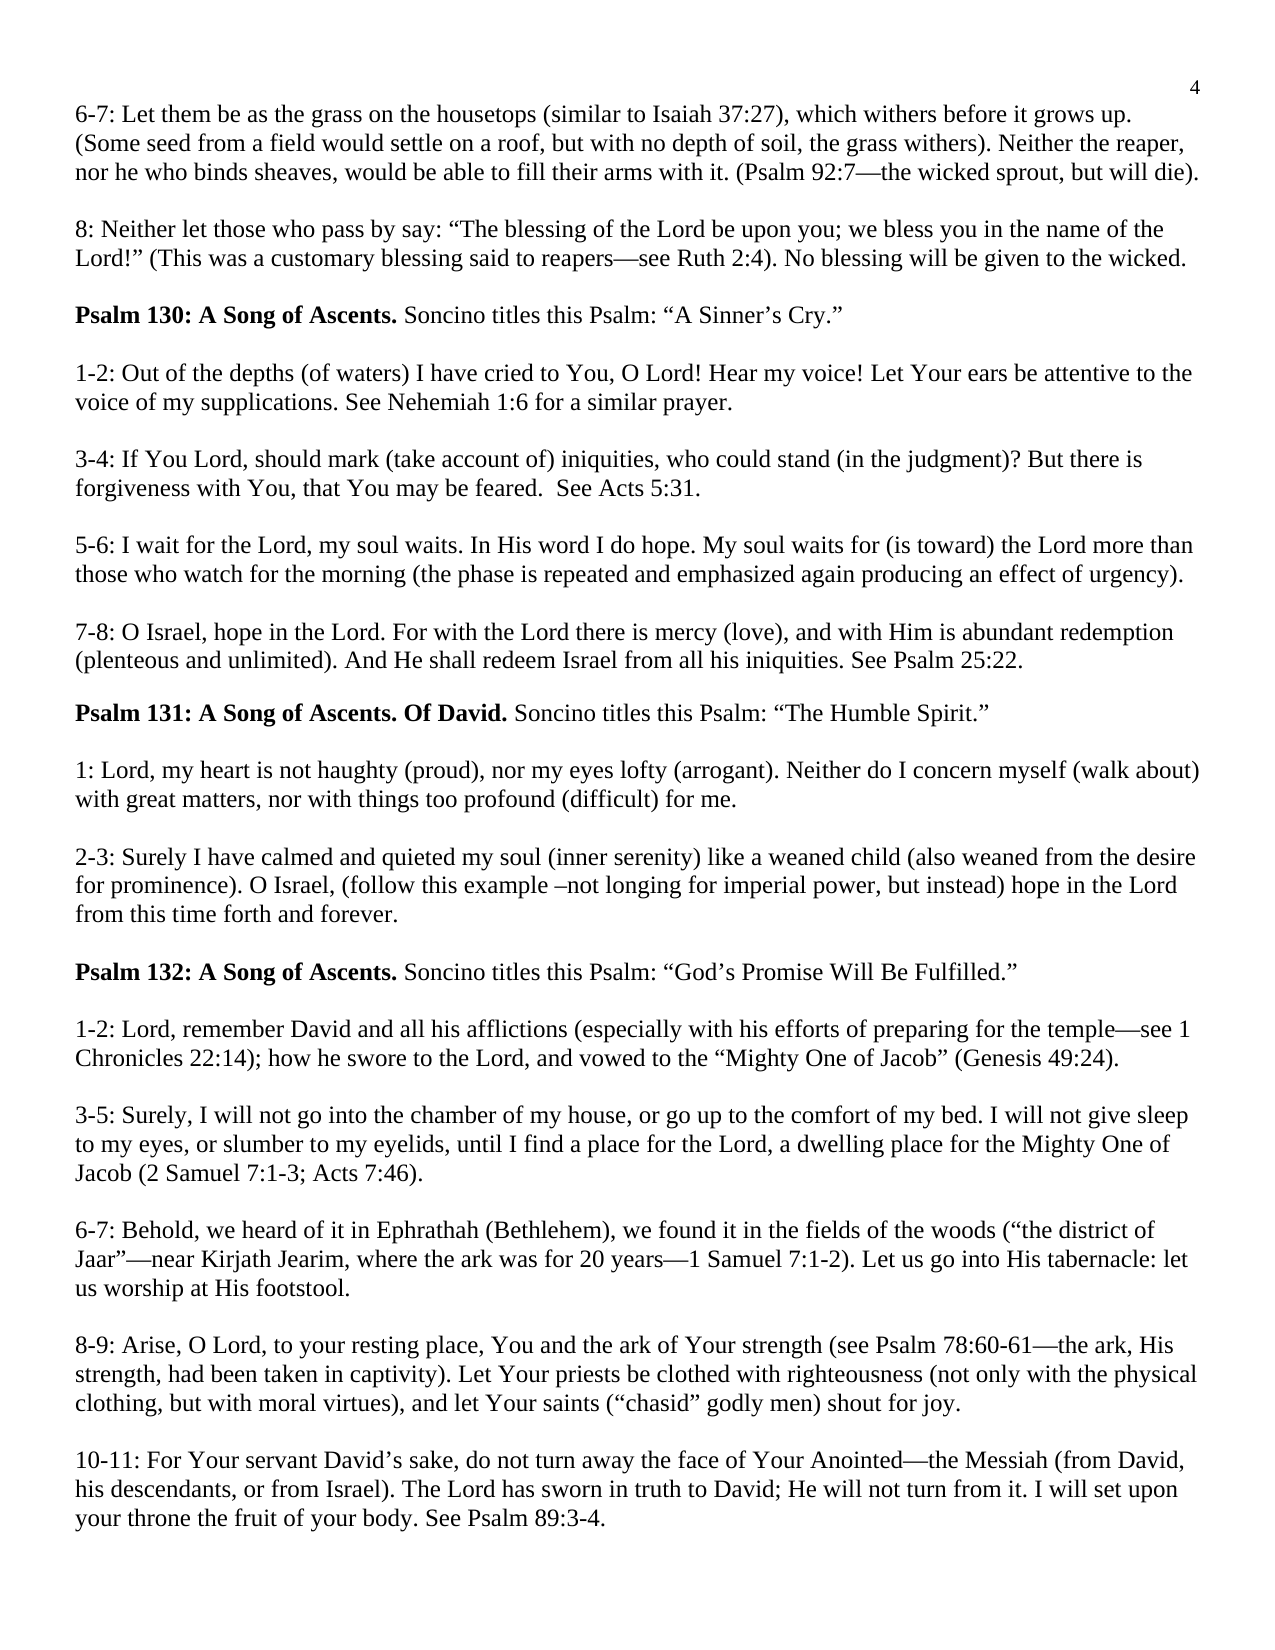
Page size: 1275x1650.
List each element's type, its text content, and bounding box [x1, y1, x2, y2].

text Psalm 130: A Song of Ascents. Soncino titles this Psalm: “A Sinner’s Cry.” [75, 300, 1200, 329]
text 3-4: If You Lord, should mark (take account of) iniquities, who could stand (in the judgment)? But there is forgiveness with You, that You may be feared. See Acts 5:31. [75, 444, 1200, 502]
text 6-7: Let them be as the grass on the housetops (similar to Isaiah 37:27), which withers before it grows up. [75, 99, 1200, 128]
text 1: Lord, my heart is not haughty (proud), nor my eyes lofty (arrogant). Neither do I concern myself (walk about) with great matters, nor with things too profound (difficult) for me. [75, 756, 1200, 813]
text (Some seed from a field would settle on a roof, but with no depth of soil, the grass withers). Neither the reaper, nor he who binds sheaves, would be able to fill their arms with it. (Psalm 92:7—the wicked sprout, but will die). [75, 128, 1200, 185]
text 8: Neither let those who pass by say: “The blessing of the Lord be upon you; we bless you in the name of the Lord!” (This was a customary blessing said to reapers—see Ruth 2:4). No blessing will be given to the wicked. [75, 214, 1200, 272]
text 1-2: Lord, remember David and all his afflictions (especially with his efforts of preparing for the temple—see 1 Chronicles 22:14); how he swore to the Lord, and vowed to the “Mighty One of Jacob” (Genesis 49:24). [75, 1014, 1200, 1072]
text Psalm 132: A Song of Ascents. Soncino titles this Psalm: “God’s Promise Will Be Fulfilled.” [75, 957, 1200, 986]
text 8-9: Arise, O Lord, to your resting place, You and the ark of Your strength (see Psalm 78:60-61—the ark, His strength, had been taken in captivity). Let Your priests be clothed with righteousness (not only with the physical clothing, but with moral virtues), and let Your saints (“chasid” godly men) shout for joy. [75, 1331, 1200, 1417]
text 5-6: I wait for the Lord, my soul waits. In His word I do hope. My soul waits for (is toward) the Lord more than those who watch for the morning (the phase is repeated and emphasized again producing an effect of urgency). [75, 530, 1200, 588]
text 7-8: O Israel, hope in the Lord. For with the Lord there is mercy (love), and with Him is abundant redemption (plenteous and unlimited). And He shall redeem Israel from all his iniquities. See Psalm 25:22. [75, 617, 1200, 674]
text 2-3: Surely I have calmed and quieted my soul (inner serenity) like a weaned child (also weaned from the desire for prominence). O Israel, (follow this example –not longing for imperial power, but instead) hope in the Lord from this time forth and forever. [75, 842, 1200, 928]
text 6-7: Behold, we heard of it in Ephrathah (Bethlehem), we found it in the fields of the woods (“the district of Jaar”—near Kirjath Jearim, where the ark was for 20 years—1 Samuel 7:1-2). Let us go into His tabernacle: let us worship at His footstool. [75, 1216, 1200, 1302]
text 3-5: Surely, I will not go into the chamber of my house, or go up to the comfort of my bed. I will not give sleep to my eyes, or slumber to my eyelids, until I find a place for the Lord, a dwelling place for the Mighty One of Jacob (2 Samuel 7:1-3; Acts 7:46). [75, 1101, 1200, 1187]
text Psalm 131: A Song of Ascents. Of David. Soncino titles this Psalm: “The Humble Spirit.” [75, 698, 1200, 727]
text 10-11: For Your servant David’s sake, do not turn away the face of Your Anointed—the Messiah (from David, his descendants, or from Israel). The Lord has sworn in truth to David; He will not turn from it. I will set upon your throne the fruit of your body. See Psalm 89:3-4. [75, 1446, 1200, 1532]
text 1-2: Out of the depths (of waters) I have cried to You, O Lord! Hear my voice! Let Your ears be attentive to the voice of my supplications. See Nehemiah 1:6 for a similar prayer. [75, 358, 1200, 415]
